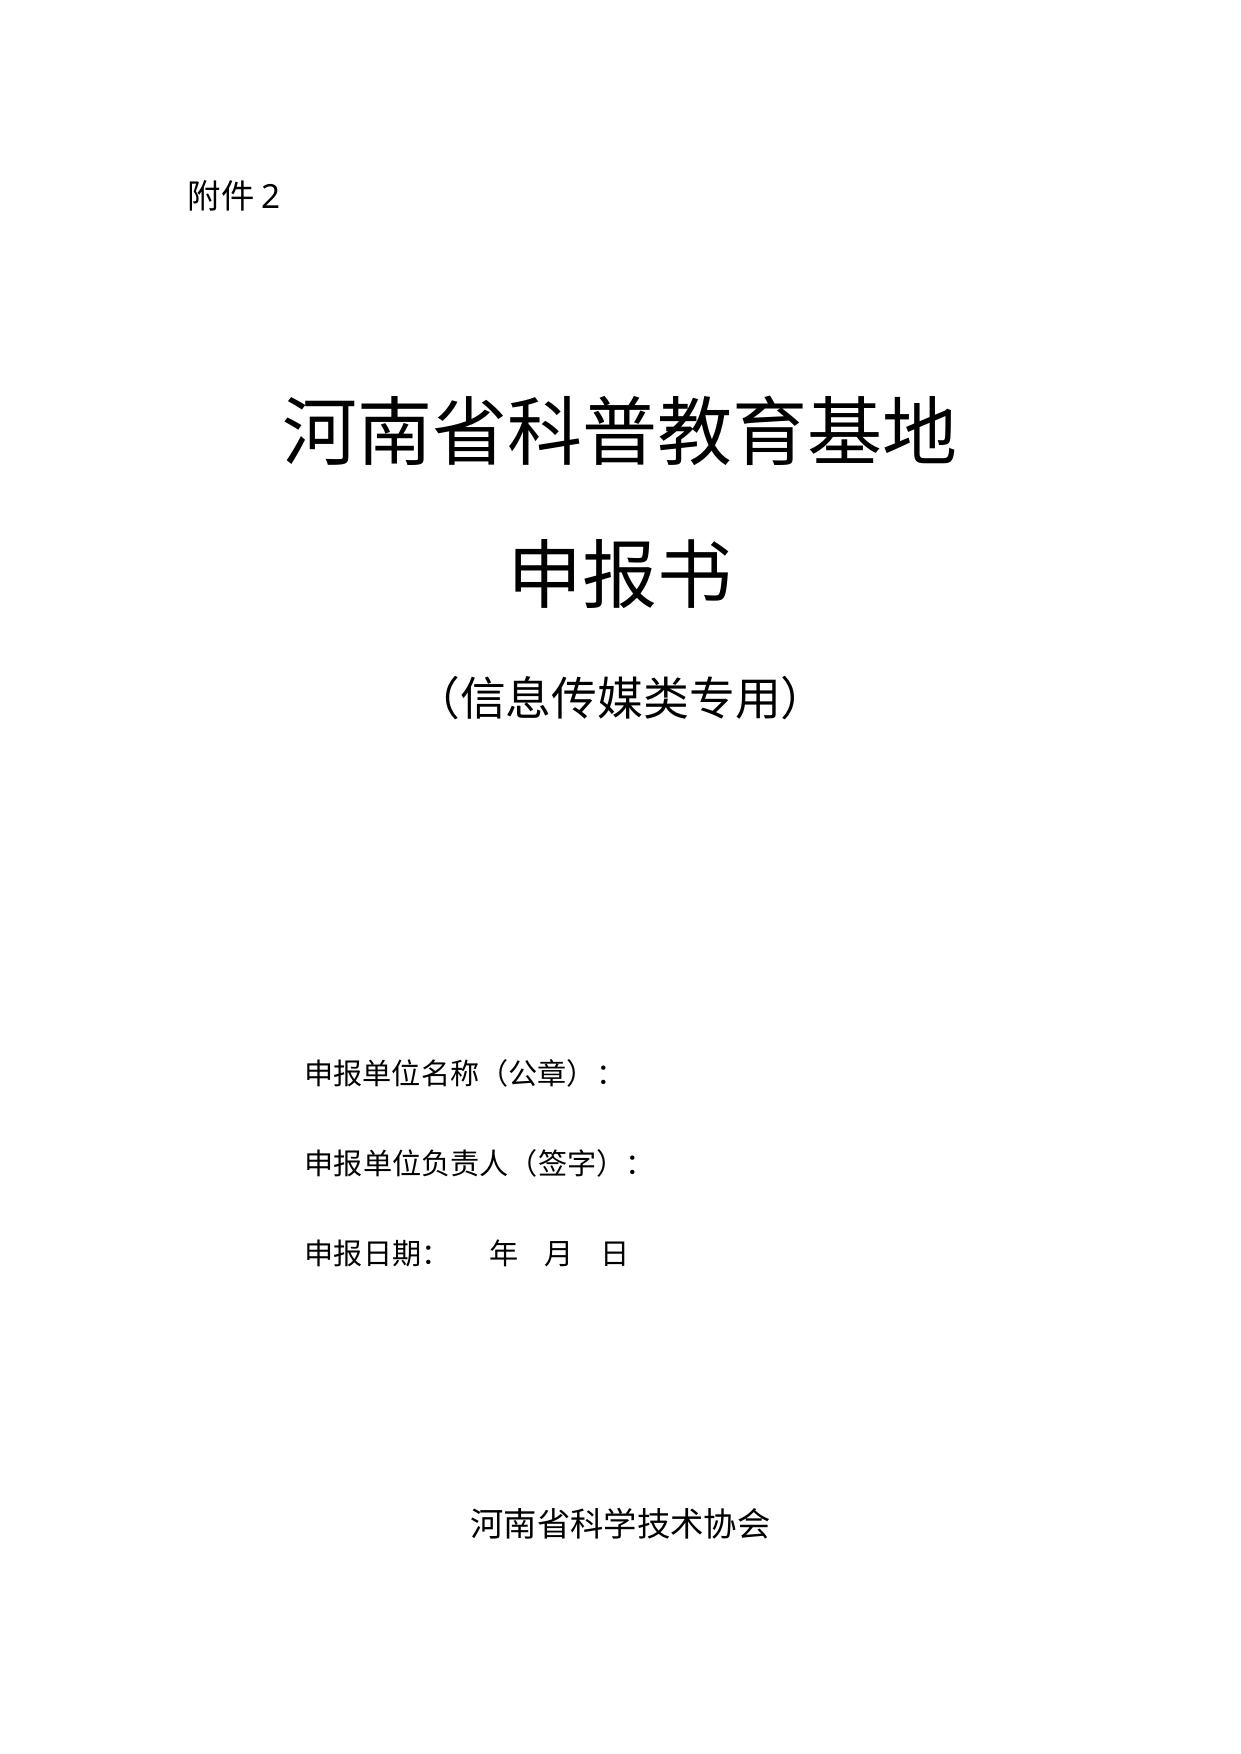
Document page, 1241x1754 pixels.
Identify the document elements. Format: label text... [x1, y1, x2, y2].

text 申报单位名称（公章）： [187, 1039, 1053, 1104]
text 河南省科普教育基地 [187, 362, 1053, 492]
text （信息传媒类专用） [187, 647, 1053, 744]
text 附件2 [187, 162, 943, 227]
text 申报日期： 年 月 日 [188, 1219, 1053, 1284]
text 申报单位负责人（签字）： [188, 1129, 1053, 1194]
text 河南省科学技术协会 [187, 1489, 1053, 1554]
text 申报书 [187, 504, 1053, 634]
